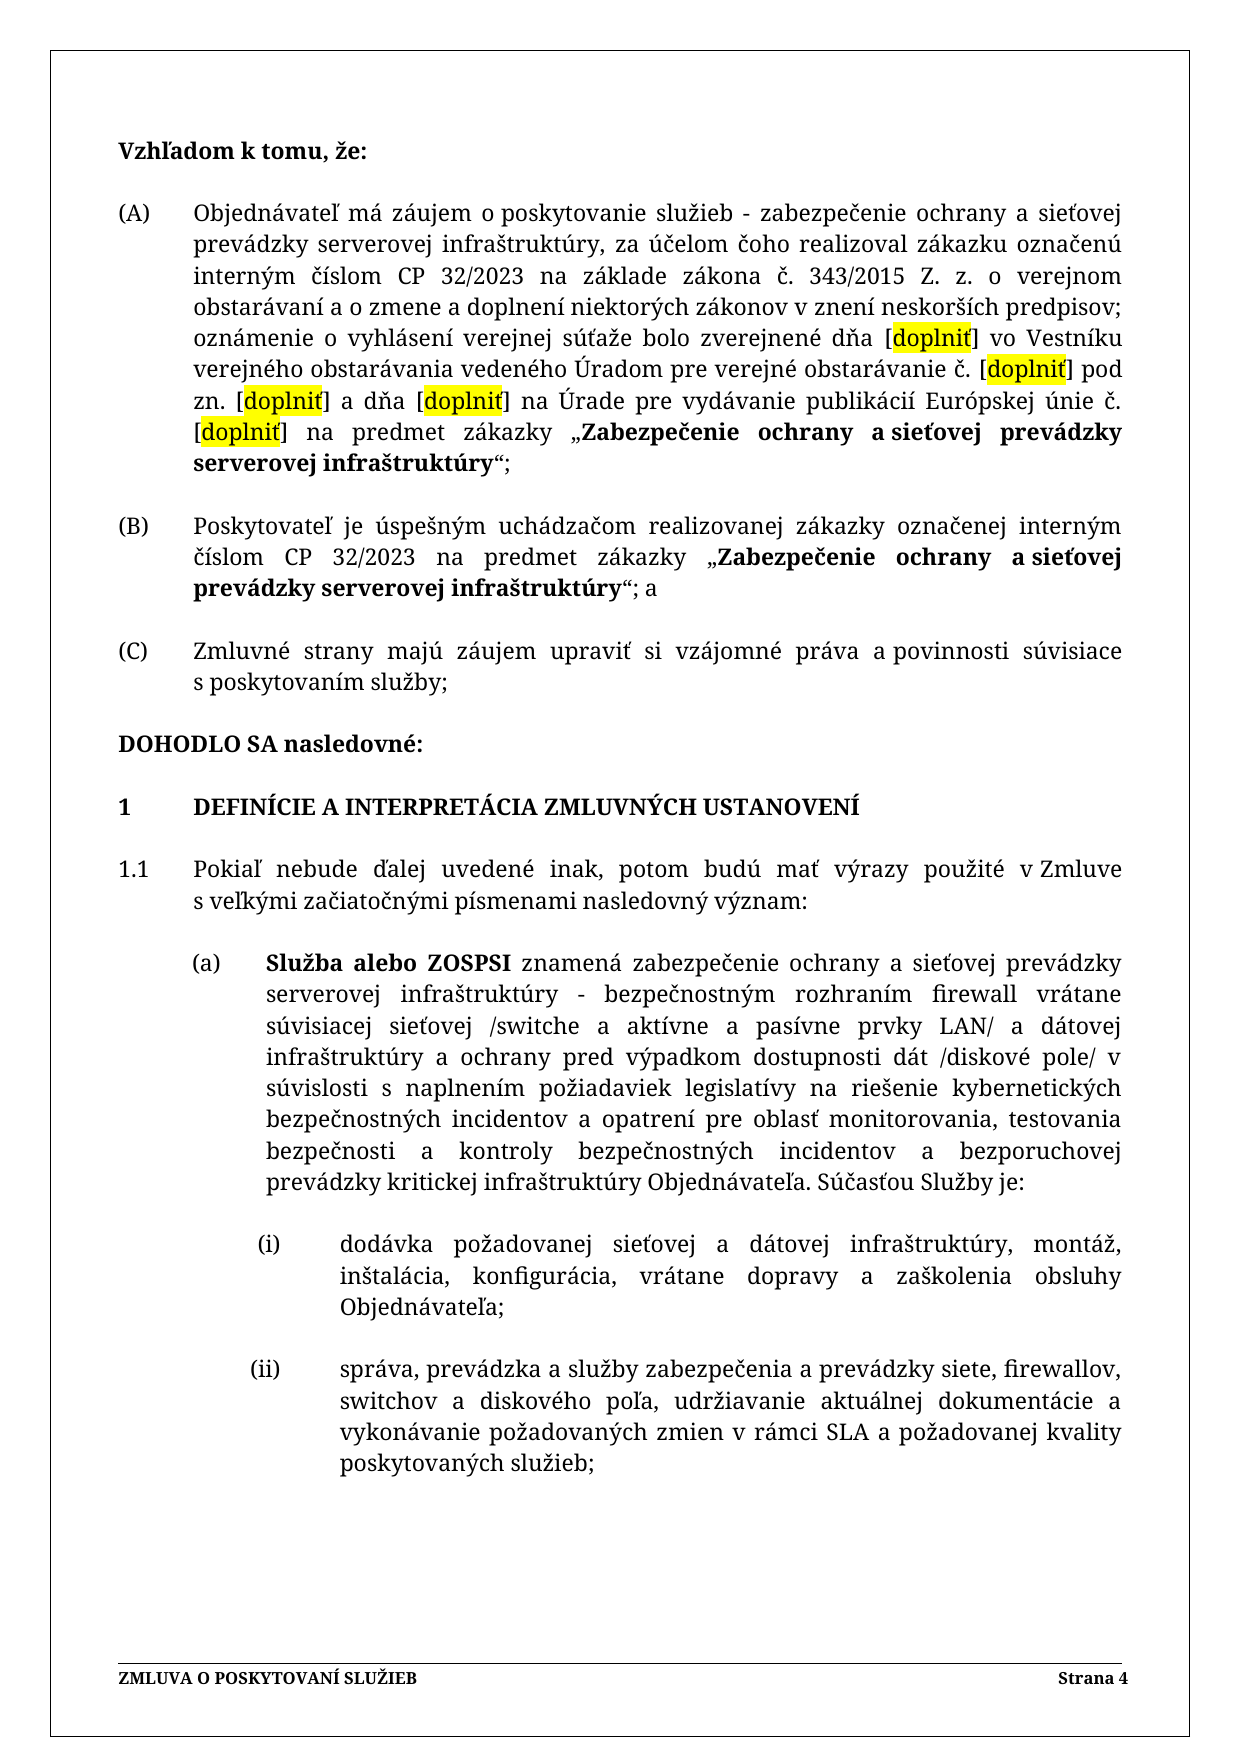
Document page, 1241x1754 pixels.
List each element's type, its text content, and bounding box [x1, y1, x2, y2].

list Služba alebo ZOSPSI znamená zabezpečenie ochrany a sieťovej prevádzky serverovej infraštruktúry - bezpečnostným rozhraním firewall vrátane súvisiacej sieťovej /switche a aktívne a pasívne prvky LAN/ a dátovej infraštruktúry a ochrany pred výpadkom dostupnosti dát /diskové pole/ v súvislosti s naplnením požiadaviek legislatívy na riešenie kybernetických bezpečnostných incidentov a opatrení pre oblasť monitorovania, testovania bezpečnosti a kontroly bezpečnostných incidentov a bezporuchovej prevádzky kritickej infraštruktúry Objednávateľa. Súčasťou Služby je: [192, 947, 1122, 1197]
text DOHODLO SA nasledovné: [118, 728, 1122, 760]
list Zmluvné strany majú záujem upraviť si vzájomné práva a povinnosti súvisiace s poskytovaním služby; [118, 635, 1122, 697]
list dodávka požadovanej sieťovej a dátovej infraštruktúry, montáž, inštalácia, konfigurácia, vrátane dopravy a zaškolenia obsluhy Objednávateľa; [281, 1228, 1122, 1322]
list Pokiaľ nebude ďalej uvedené inak, potom budú mať výrazy použité v Zmluve s veľkými začiatočnými písmenami nasledovný význam: [118, 853, 1122, 916]
text Vzhľadom k tomu, že: [118, 135, 1122, 166]
list Definície a interpretácia zmluvných ustanovení [118, 791, 1122, 822]
list Poskytovateľ je úspešným uchádzačom realizovanej zákazky označenej interným číslom CP 32/2023 na predmet zákazky „Zabezpečenie ochrany a sieťovej prevádzky serverovej infraštruktúry“; a [118, 510, 1122, 603]
list správa, prevádzka a služby zabezpečenia a prevádzky siete, firewallov, switchov a diskového poľa, udržiavanie aktuálnej dokumentácie a vykonávanie požadovaných zmien v rámci SLA a požadovanej kvality poskytovaných služieb; [281, 1353, 1122, 1478]
list Objednávateľ má záujem o poskytovanie služieb - zabezpečenie ochrany a sieťovej prevádzky serverovej infraštruktúry, za účelom čoho realizoval zákazku označenú interným číslom CP 32/2023 na základe zákona č. 343/2015 Z. z. o verejnom obstarávaní a o zmene a doplnení niektorých zákonov v znení neskorších predpisov; oznámenie o vyhlásení verejnej súťaže bolo zverejnené dňa [doplniť] vo Vestníku verejného obstarávania vedeného Úradom pre verejné obstarávanie č. [doplniť] pod zn. [doplniť] a dňa [doplniť] na Úrade pre vydávanie publikácií Európskej únie č. [doplniť] na predmet zákazky „Zabezpečenie ochrany a sieťovej prevádzky serverovej infraštruktúry“; [118, 197, 1122, 478]
